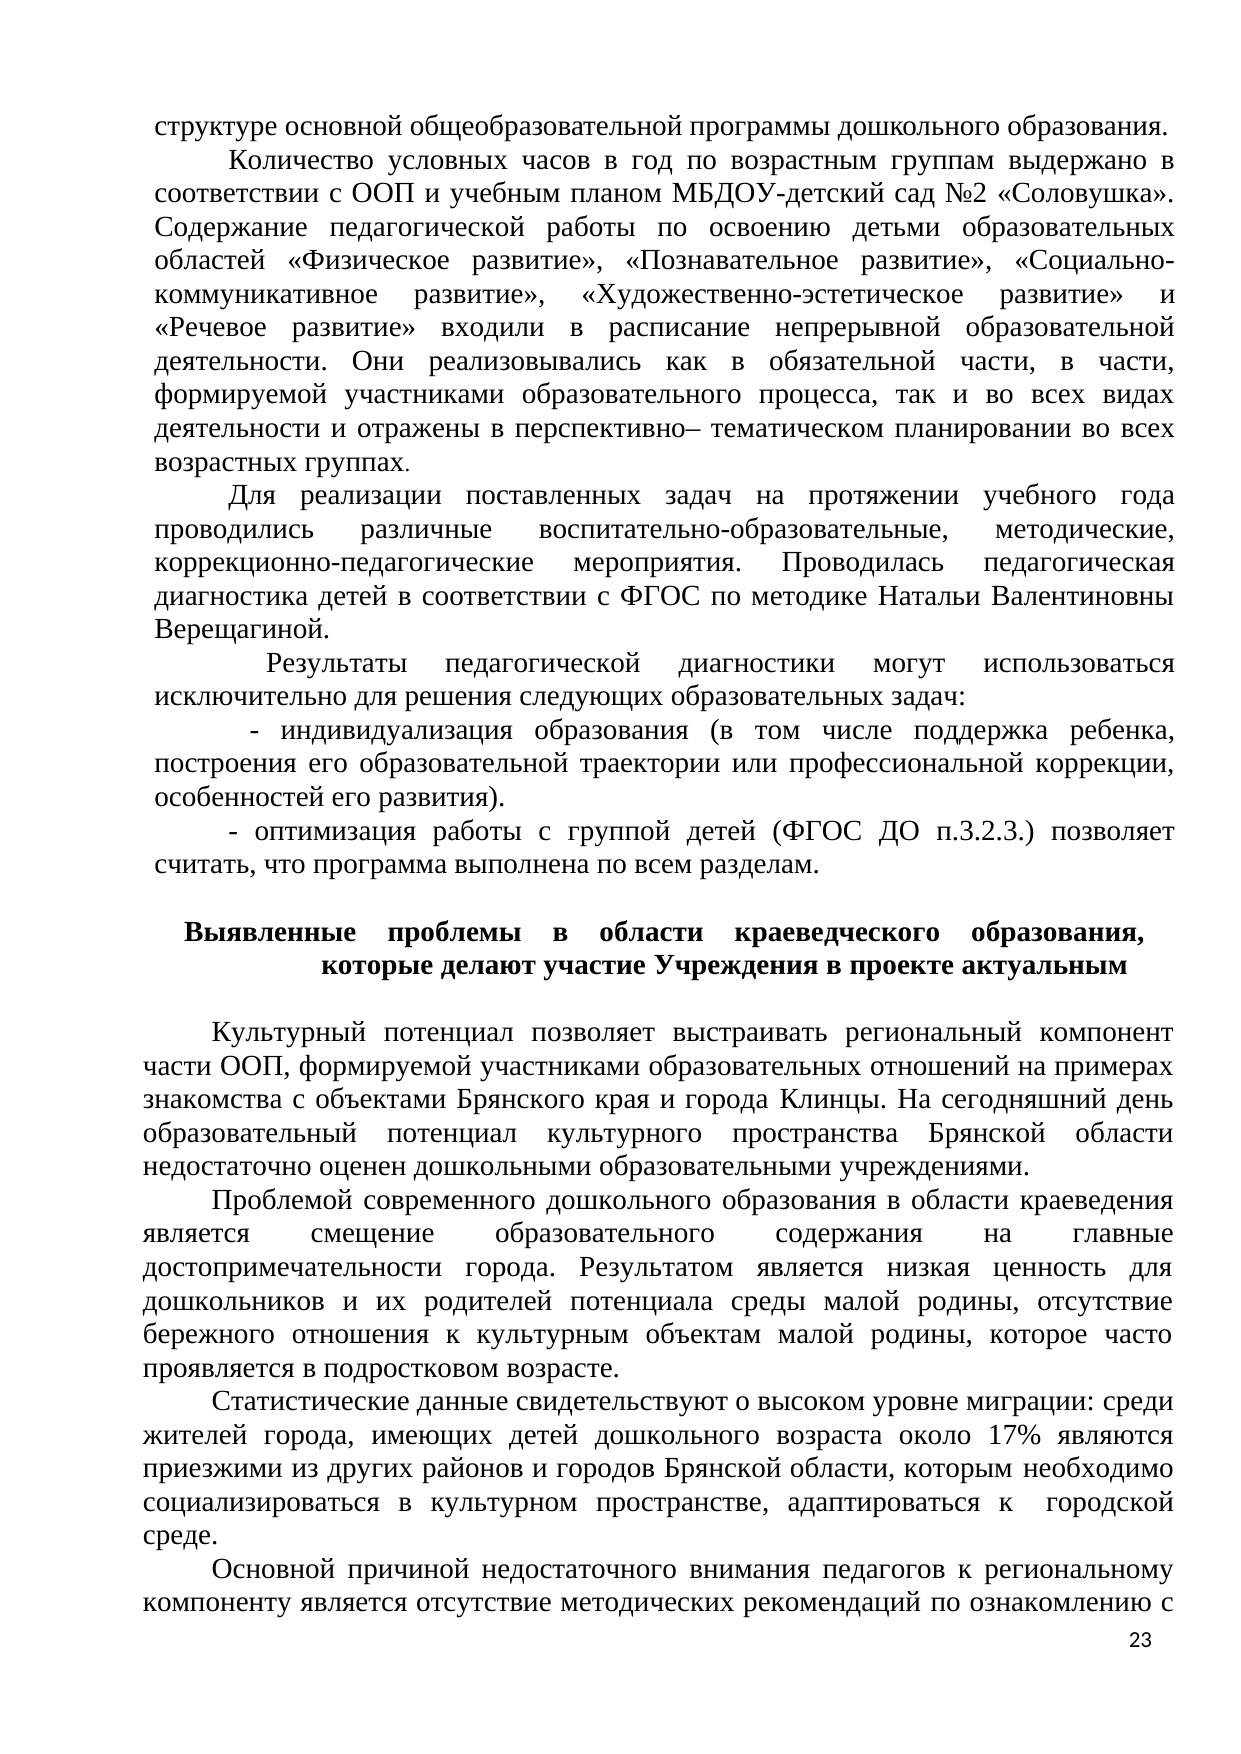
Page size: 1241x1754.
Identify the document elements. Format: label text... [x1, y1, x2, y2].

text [154, 108, 1176, 142]
text Результаты педагогической диагностики могут использоваться исключительно для решения следующих образовательных задач: [154, 645, 1176, 712]
text Культурный потенциал позволяет выстраивать региональный компонент части ООП, формируемой участниками образовательных отношений на примерах знакомства с объектами Брянского края и города Клинцы. На сегодняшний день образовательный потенциал культурного пространства Брянской области недостаточно оценен дошкольными образовательными учреждениями. [143, 1014, 1173, 1182]
text Количество условных часов в год по возрастным группам выдержано в соответствии с ООП и учебным планом МБДОУ-детский сад №2 «Соловушка». Содержание педагогической работы по освоению детьми образовательных областей «Физическое развитие», «Познавательное развитие», «Социально-коммуникативное развитие», «Художественно-эстетическое развитие» и «Речевое развитие» входили в расписание непрерывной образовательной деятельности. Они реализовывались как в обязательной части, в части, формируемой участниками образовательного процесса, так и во всех видах деятельности и отражены в перспективно– тематическом планировании во всех возрастных группах. [154, 142, 1176, 477]
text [143, 1551, 1173, 1618]
text Проблемой современного дошкольного образования в области краеведения является смещение образовательного содержания на главные достопримечательности города. Результатом является низкая ценность для дошкольников и их родителей потенциала среды малой родины, отсутствие бережного отношения к культурным объектам малой родины, которое часто проявляется в подростковом возрасте. [143, 1182, 1173, 1383]
text Для реализации поставленных задач на протяжении учебного года проводились различные воспитательно-образовательные, методические, коррекционно-педагогические мероприятия. Проводилась педагогическая диагностика детей в соответствии с ФГОС по методике Натальи Валентиновны Верещагиной. [154, 477, 1176, 645]
text - оптимизация работы с группой детей (ФГОС ДО п.3.2.3.) позволяет считать, что программа выполнена по всем разделам. [154, 813, 1176, 880]
text Статистические данные свидетельствуют о высоком уровне миграции: среди жителей города, имеющих детей дошкольного возраста около 17% являются приезжими из других районов и городов Брянской области, которым необходимо социализироваться в культурном пространстве, адаптироваться к городской среде. [143, 1383, 1173, 1551]
text - индивидуализация образования (в том числе поддержка ребенка, построения его образовательной траектории или профессиональной коррекции, особенностей его развития). [154, 712, 1176, 813]
subtitle Выявленные проблемы в области краеведческого образования, которые делают участие Учреждения в проекте актуальным [184, 914, 1145, 981]
